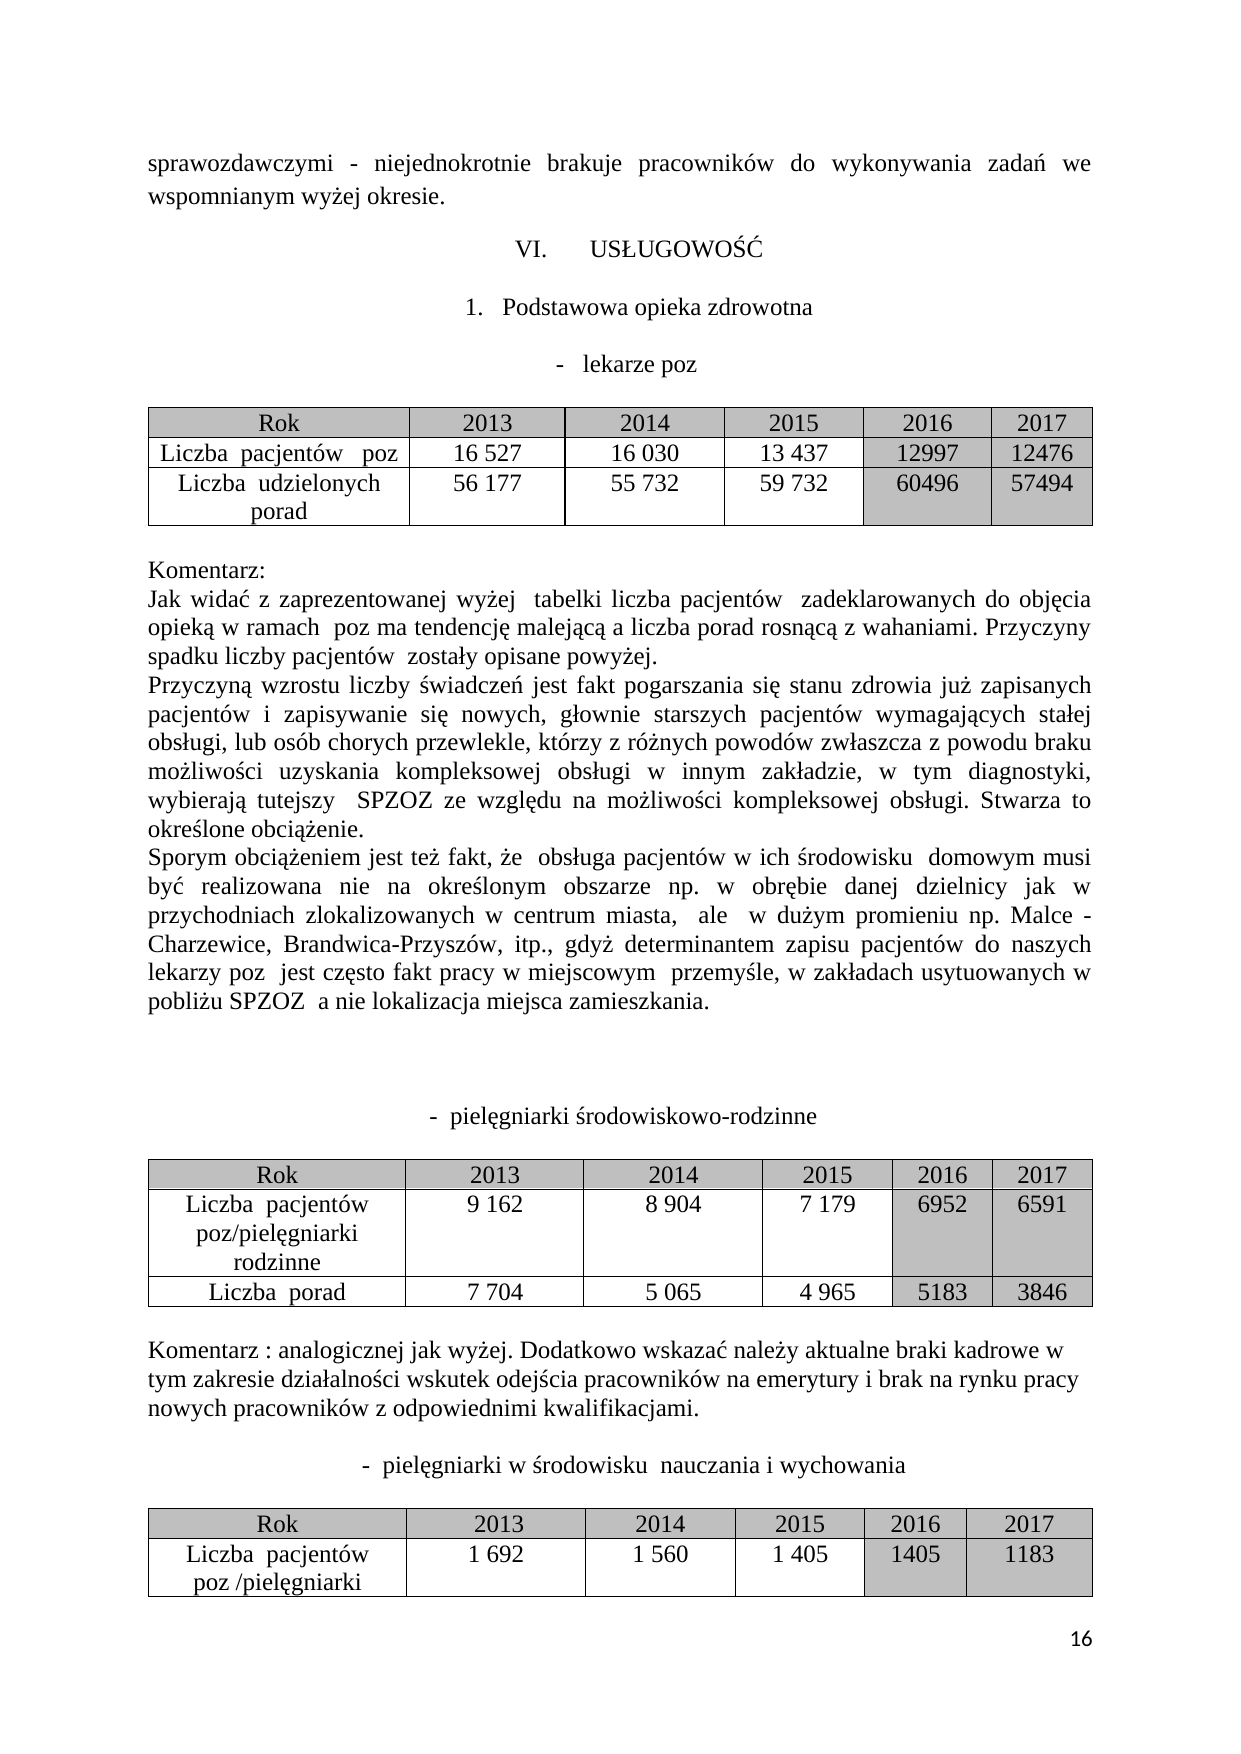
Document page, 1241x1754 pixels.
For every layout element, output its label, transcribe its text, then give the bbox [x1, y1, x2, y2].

table_cell 12476 [992, 438, 1092, 467]
table_cell 1 560 [586, 1539, 735, 1596]
table_cell 5 065 [584, 1277, 762, 1306]
table_cell Liczba pacjentów poz/pielęgniarki rodzinne [149, 1190, 405, 1276]
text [148, 148, 1092, 209]
table_cell 8 904 [584, 1190, 762, 1276]
table_cell 3846 [993, 1277, 1092, 1306]
table_cell Liczba porad [149, 1277, 405, 1306]
table_header 2013 [407, 1509, 585, 1538]
table_cell 55 732 [566, 468, 724, 525]
table_header Rok [149, 408, 409, 437]
table_header 2015 [763, 1160, 892, 1188]
table_cell Liczba udzielonych porad [149, 468, 409, 525]
list USŁUGOWOŚĆ [185, 234, 1092, 263]
table_cell 13 437 [725, 438, 863, 467]
table_cell 7 704 [406, 1277, 583, 1306]
text Komentarz : analogicznej jak wyżej. Dodatkowo wskazać należy aktualne braki kadrowe w tym zakresie działalności wskutek odejścia pracowników na emerytury i brak na rynku pracy nowych pracowników z odpowiednimi kwalifikacjami. [148, 1335, 1092, 1422]
list Podstawowa opieka zdrowotna [185, 292, 1092, 321]
text - lekarze poz [148, 349, 1092, 378]
table_header Rok [149, 1160, 405, 1188]
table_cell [149, 1539, 406, 1596]
table_cell 57494 [992, 468, 1092, 525]
table_cell 5183 [893, 1277, 992, 1306]
table_cell 1405 [865, 1539, 966, 1596]
table_cell 1 405 [736, 1539, 864, 1596]
table_cell 12997 [864, 438, 991, 467]
table_cell 16 030 [566, 438, 724, 467]
table_header 2016 [865, 1509, 966, 1538]
table_cell 60496 [864, 468, 991, 525]
text Przyczyną wzrostu liczby świadczeń jest fakt pogarszania się stanu zdrowia już zapisanych pacjentów i zapisywanie się nowych, głownie starszych pacjentów wymagających stałej obsługi, lub osób chorych przewlekle, którzy z różnych powodów zwłaszcza z powodu braku możliwości uzyskania kompleksowej obsługi w innym zakładzie, w tym diagnostyki, wybierają tutejszy SPZOZ ze względu na możliwości kompleksowej obsługi. Stwarza to określone obciążenie. [148, 670, 1092, 842]
text Sporym obciążeniem jest też fakt, że obsługa pacjentów w ich środowisku domowym musi być realizowana nie na określonym obszarze np. w obrębie danej dzielnicy jak w przychodniach zlokalizowanych w centrum miasta, ale w dużym promieniu np. Malce - Charzewice, Brandwica-Przyszów, itp., gdyż determinantem zapisu pacjentów do naszych lekarzy poz jest często fakt pracy w miejscowym przemyśle, w zakładach usytuowanych w pobliżu SPZOZ a nie lokalizacja miejsca zamieszkania. [148, 842, 1092, 1015]
table_header 2014 [584, 1160, 762, 1188]
table_cell 7 179 [763, 1190, 892, 1276]
table_header 2015 [725, 408, 863, 437]
table_header 2017 [993, 1160, 1092, 1188]
table_cell 4 965 [763, 1277, 892, 1306]
table_header 2014 [586, 1509, 735, 1538]
table_header 2017 [992, 408, 1092, 437]
table_header 2014 [566, 408, 724, 437]
table_header Rok [149, 1509, 406, 1538]
table_header 2016 [893, 1160, 992, 1188]
table_header 2016 [864, 408, 991, 437]
table_cell Liczba pacjentów poz [149, 438, 409, 467]
table_cell 16 527 [410, 438, 564, 467]
table_cell 6591 [993, 1190, 1092, 1276]
table_header 2013 [406, 1160, 583, 1188]
text Komentarz: [148, 555, 1092, 584]
table_cell 1 692 [407, 1539, 585, 1596]
table_cell 9 162 [406, 1190, 583, 1276]
text - pielęgniarki środowiskowo-rodzinne [148, 1101, 1092, 1130]
table_header 2015 [736, 1509, 864, 1538]
table_header 2013 [410, 408, 564, 437]
table_header 2017 [967, 1509, 1092, 1538]
table_cell 6952 [893, 1190, 992, 1276]
table_cell 59 732 [725, 468, 863, 525]
text - pielęgniarki w środowisku nauczania i wychowania [148, 1450, 1107, 1479]
table_cell 1183 [967, 1539, 1092, 1596]
text Jak widać z zaprezentowanej wyżej tabelki liczba pacjentów zadeklarowanych do objęcia opieką w ramach poz ma tendencję malejącą a liczba porad rosnącą z wahaniami. Przyczyny spadku liczby pacjentów zostały opisane powyżej. [148, 584, 1092, 670]
table_cell 56 177 [410, 468, 564, 525]
